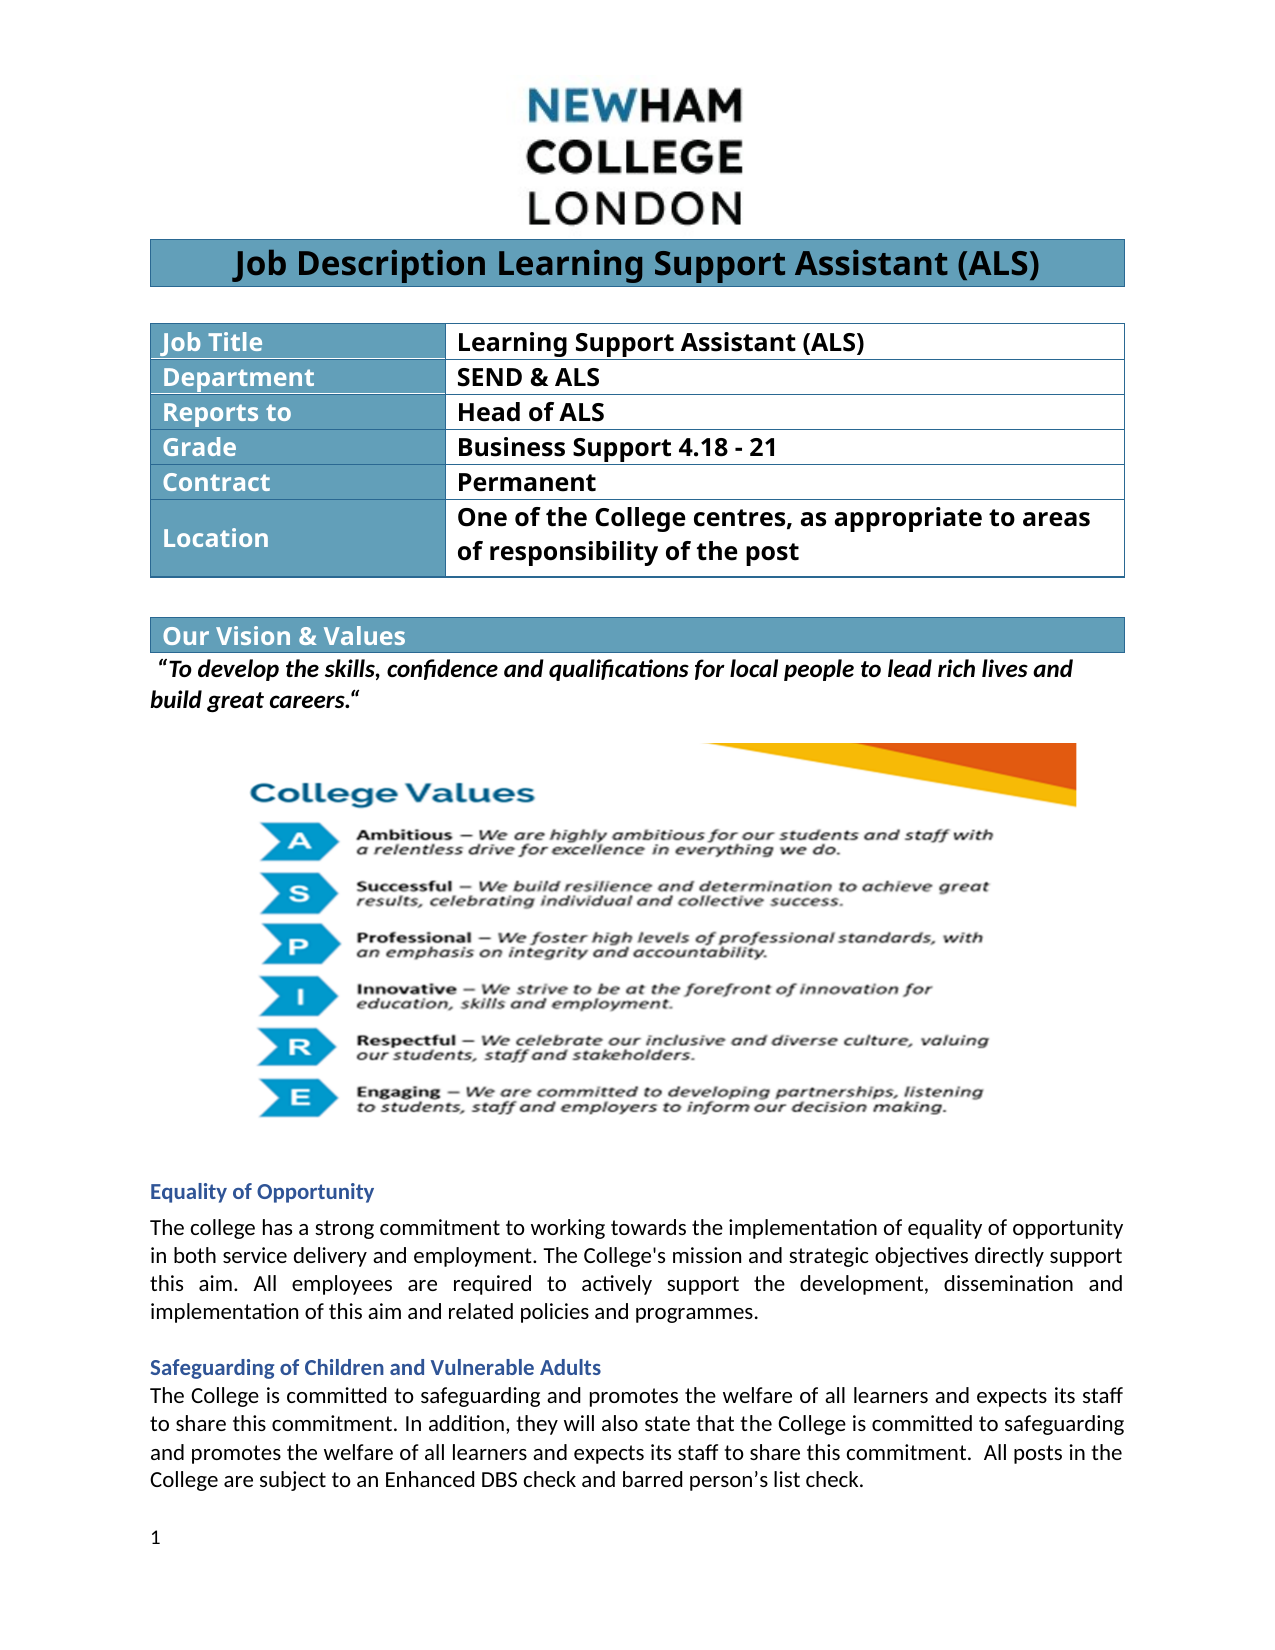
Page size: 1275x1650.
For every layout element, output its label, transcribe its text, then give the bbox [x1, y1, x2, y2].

text The College is committed to safeguarding and promotes the welfare of all learners and expects its staff to share this commitment. In addition, they will also state that the College is committed to safeguarding and promotes the welfare of all learners and expects its staff to share this commitment. All posts in the College are subject to an Enhanced DBS check and barred person’s list check. [150, 1382, 1125, 1494]
table_cell Business Support 4.18 - 21 [446, 430, 1124, 464]
text Equality of Opportunity [150, 1177, 1125, 1205]
text “To develop the skills, confidence and qualifications for local people to lead rich lives and build great careers.“ [150, 653, 1125, 714]
table_cell Reports to [151, 395, 445, 429]
table_cell One of the College centres, as appropriate to areas of responsibility of the post [446, 500, 1124, 576]
table_header Learning Support Assistant (ALS) [446, 324, 1124, 358]
table_cell Location [151, 500, 445, 576]
table_cell Permanent [446, 465, 1124, 499]
table_header Job Title [151, 324, 445, 358]
table_cell Department [151, 360, 445, 393]
table_cell Grade [151, 430, 445, 464]
table_header Job Description Learning Support Assistant (ALS) [151, 240, 1124, 286]
table_cell SEND & ALS [446, 360, 1124, 393]
picture [198, 743, 1077, 1177]
table_cell Head of ALS [446, 395, 1124, 429]
text The college has a strong commitment to working towards the implementation of equality of opportunity in both service delivery and employment. The College's mission and strategic objectives directly support this aim. All employees are required to actively support the development, dissemination and implementation of this aim and related policies and programmes. [150, 1213, 1125, 1326]
table_header Our Vision & Values [151, 618, 1124, 652]
picture [506, 75, 769, 239]
table_cell Contract [151, 465, 445, 499]
text Safeguarding of Children and Vulnerable Adults [150, 1353, 1125, 1382]
